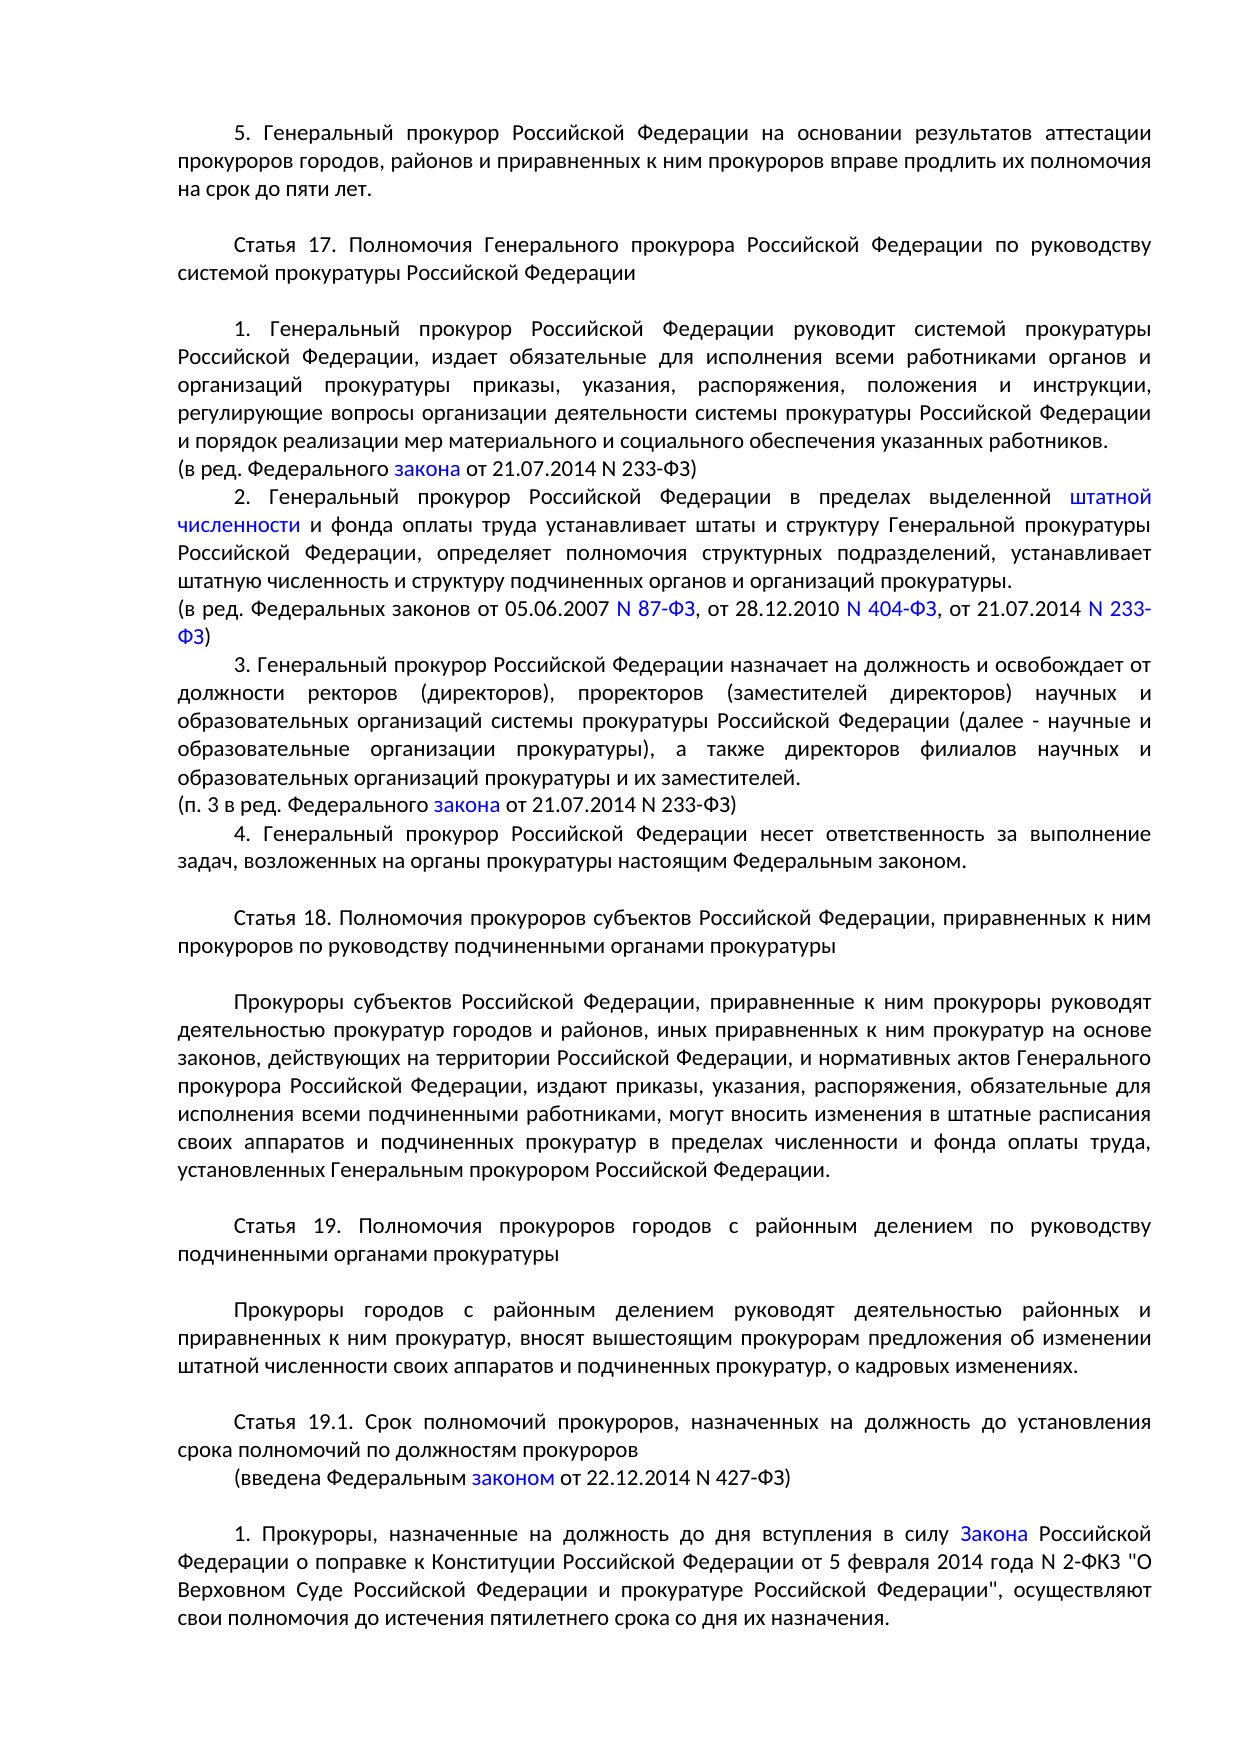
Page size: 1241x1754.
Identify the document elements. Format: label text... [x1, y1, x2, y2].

text Статья 19. Полномочия прокуроров городов с районным делением по руководству подчиненными органами прокуратуры [177, 1211, 1152, 1267]
text 4. Генеральный прокурор Российской Федерации несет ответственность за выполнение задач, возложенных на органы прокуратуры настоящим Федеральным законом. [177, 819, 1152, 875]
text (введена Федеральным законом от 22.12.2014 N 427-ФЗ) [177, 1463, 1152, 1491]
text Прокуроры субъектов Российской Федерации, приравненные к ним прокуроры руководят деятельностью прокуратур городов и районов, иных приравненных к ним прокуратур на основе законов, действующих на территории Российской Федерации, и нормативных актов Генерального прокурора Российской Федерации, издают приказы, указания, распоряжения, обязательные для исполнения всеми подчиненными работниками, могут вносить изменения в штатные расписания своих аппаратов и подчиненных прокуратур в пределах численности и фонда оплаты труда, установленных Генеральным прокурором Российской Федерации. [177, 987, 1152, 1183]
text (в ред. Федерального закона от 21.07.2014 N 233-ФЗ) [177, 454, 1152, 482]
text 1. Генеральный прокурор Российской Федерации руководит системой прокуратуры Российской Федерации, издает обязательные для исполнения всеми работниками органов и организаций прокуратуры приказы, указания, распоряжения, положения и инструкции, регулирующие вопросы организации деятельности системы прокуратуры Российской Федерации и порядок реализации мер материального и социального обеспечения указанных работников. [177, 314, 1152, 454]
text (в ред. Федеральных законов от 05.06.2007 N 87-ФЗ, от 28.12.2010 N 404-ФЗ, от 21.07.2014 N 233-ФЗ) [177, 594, 1152, 651]
text 5. Генеральный прокурор Российской Федерации на основании результатов аттестации прокуроров городов, районов и приравненных к ним прокуроров вправе продлить их полномочия на срок до пяти лет. [177, 118, 1152, 202]
text 2. Генеральный прокурор Российской Федерации в пределах выделенной штатной численности и фонда оплаты труда устанавливает штаты и структуру Генеральной прокуратуры Российской Федерации, определяет полномочия структурных подразделений, устанавливает штатную численность и структуру подчиненных органов и организаций прокуратуры. [177, 482, 1152, 594]
text 1. Прокуроры, назначенные на должность до дня вступления в силу Закона Российской Федерации о поправке к Конституции Российской Федерации от 5 февраля 2014 года N 2-ФКЗ "О Верховном Суде Российской Федерации и прокуратуре Российской Федерации", осуществляют свои полномочия до истечения пятилетнего срока со дня их назначения. [177, 1519, 1152, 1631]
text (п. 3 в ред. Федерального закона от 21.07.2014 N 233-ФЗ) [177, 791, 1152, 819]
text Статья 19.1. Срок полномочий прокуроров, назначенных на должность до установления срока полномочий по должностям прокуроров [177, 1407, 1152, 1463]
text 3. Генеральный прокурор Российской Федерации назначает на должность и освобождает от должности ректоров (директоров), проректоров (заместителей директоров) научных и образовательных организаций системы прокуратуры Российской Федерации (далее - научные и образовательные организации прокуратуры), а также директоров филиалов научных и образовательных организаций прокуратуры и их заместителей. [177, 651, 1152, 791]
text Статья 18. Полномочия прокуроров субъектов Российской Федерации, приравненных к ним прокуроров по руководству подчиненными органами прокуратуры [177, 903, 1152, 959]
text Прокуроры городов с районным делением руководят деятельностью районных и приравненных к ним прокуратур, вносят вышестоящим прокурорам предложения об изменении штатной численности своих аппаратов и подчиненных прокуратур, о кадровых изменениях. [177, 1295, 1152, 1379]
text Статья 17. Полномочия Генерального прокурора Российской Федерации по руководству системой прокуратуры Российской Федерации [177, 230, 1152, 286]
